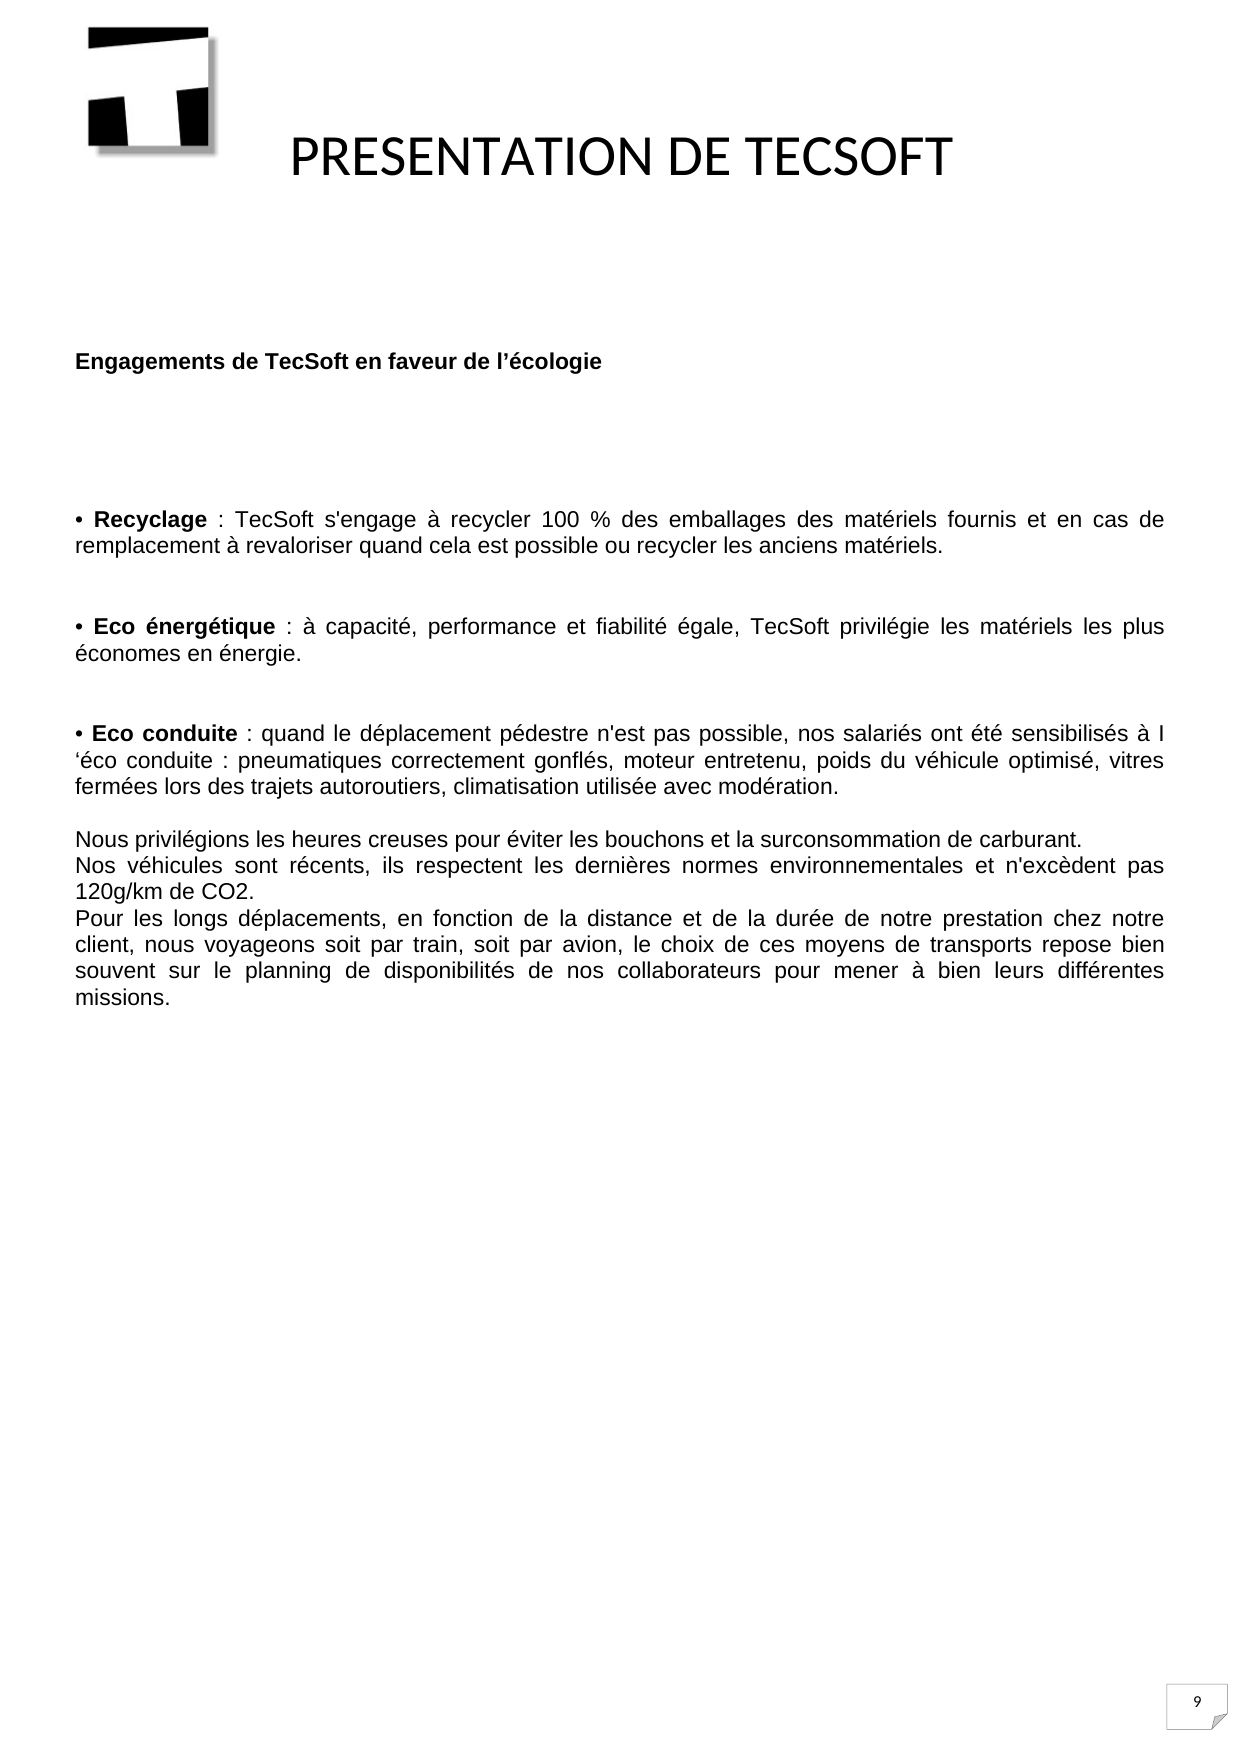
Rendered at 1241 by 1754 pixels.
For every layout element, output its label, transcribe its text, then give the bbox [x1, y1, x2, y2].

text • Recyclage : TecSoft s'engage à recycler 100 % des emballages des matériels fournis et en cas de remplacement à revaloriser quand cela est possible ou recycler les anciens matériels. [75, 506, 1165, 559]
text Pour les longs déplacements, en fonction de la distance et de la durée de notre prestation chez notre client, nous voyageons soit par train, soit par avion, le choix de ces moyens de transports repose bien souvent sur le planning de disponibilités de nos collaborateurs pour mener à bien leurs différentes missions. [75, 905, 1165, 1010]
text Nous privilégions les heures creuses pour éviter les bouchons et la surconsommation de carburant. [75, 826, 1165, 852]
picture [75, 17, 228, 176]
text Nos véhicules sont récents, ils respectent les dernières normes environnementales et n'excèdent pas 120g/km de CO2. [75, 852, 1165, 905]
text Engagements de TecSoft en faveur de l’écologie [75, 348, 1165, 374]
text • Eco énergétique : à capacité, performance et fiabilité égale, TecSoft privilégie les matériels les plus économes en énergie. [75, 613, 1165, 666]
text • Eco conduite : quand le déplacement pédestre n'est pas possible, nos salariés ont été sensibilisés à I ‘éco conduite : pneumatiques correctement gonflés, moteur entretenu, poids du véhicule optimisé, vitres fermées lors des trajets autoroutiers, climatisation utilisée avec modération. [75, 720, 1165, 799]
